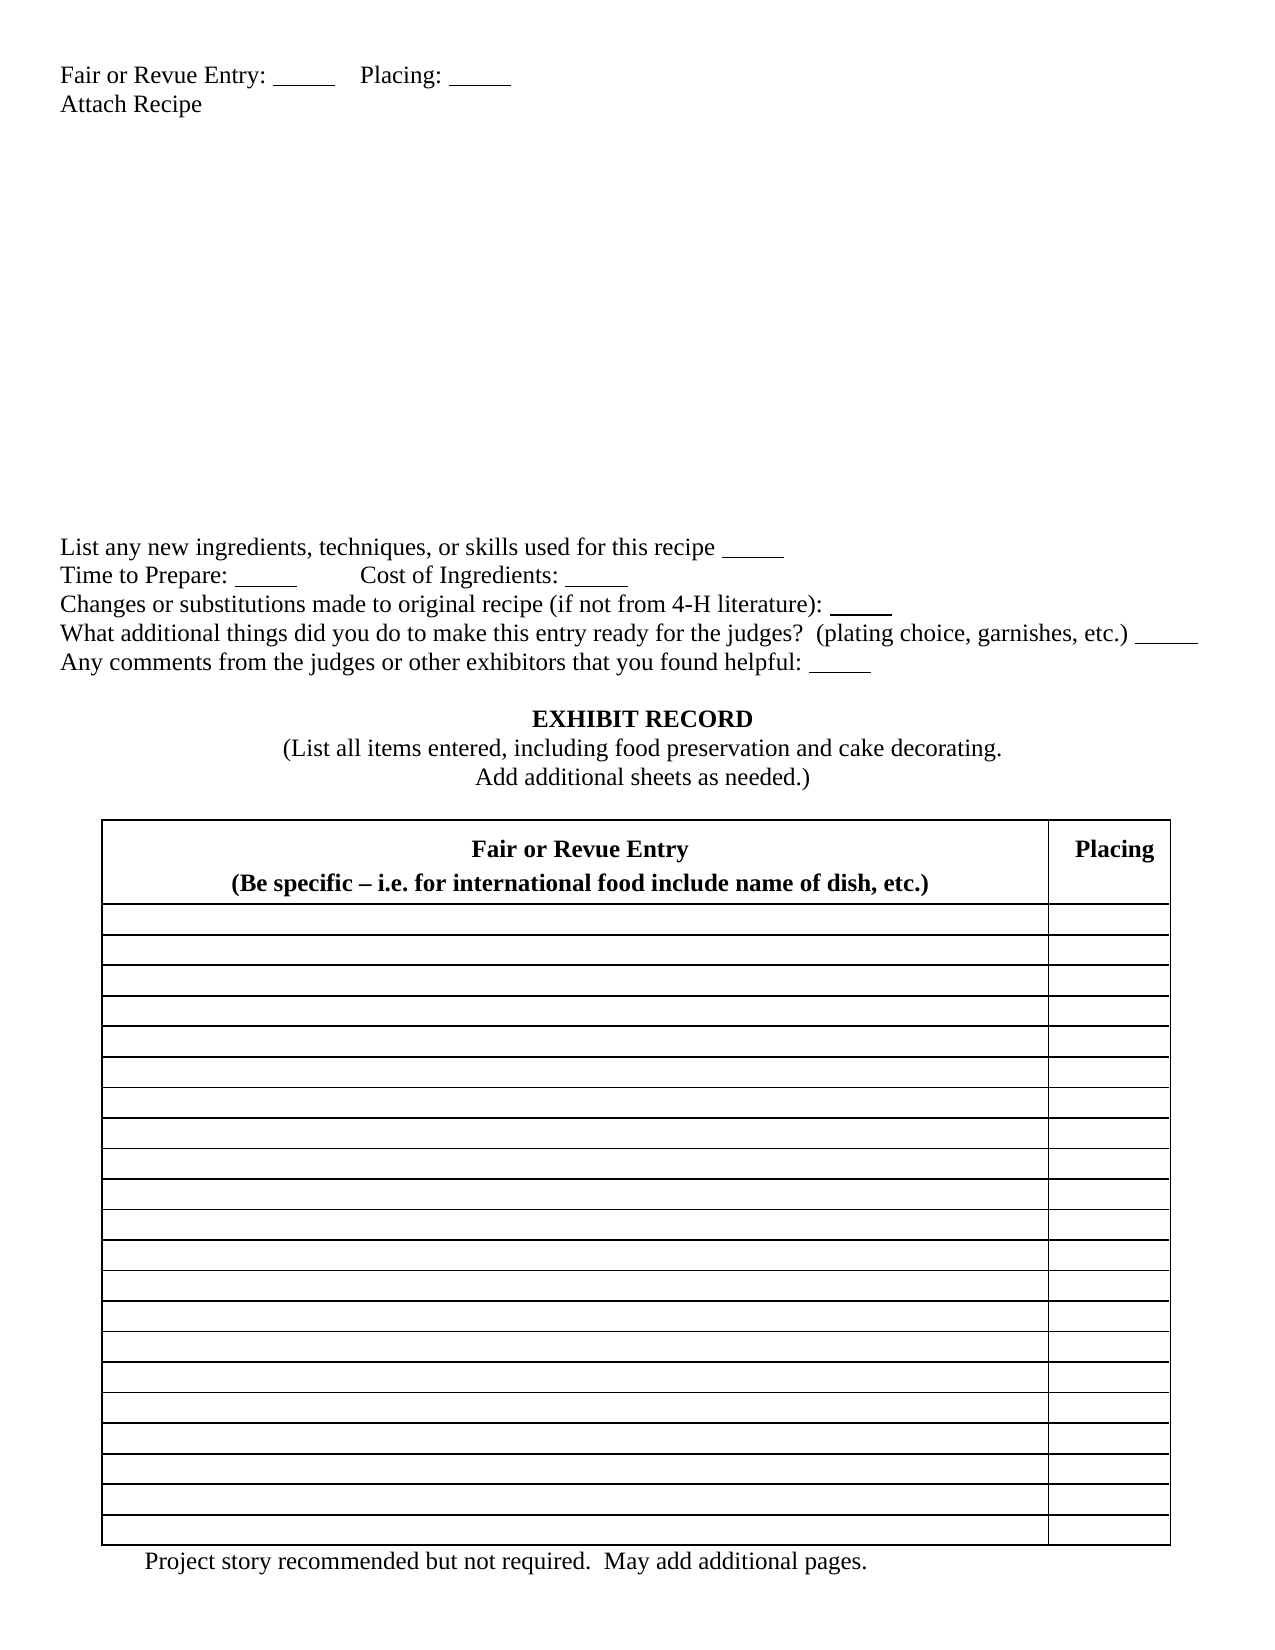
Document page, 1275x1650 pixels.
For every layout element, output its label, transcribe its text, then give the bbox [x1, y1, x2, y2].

table_cell [1049, 903, 1170, 934]
table_cell [103, 1180, 1048, 1208]
table_cell [103, 1058, 1048, 1086]
table_cell [103, 1119, 1048, 1147]
table_header Placing [1049, 821, 1170, 903]
text (List all items entered, including food preservation and cake decorating. [60, 733, 1225, 762]
table_cell [1049, 1239, 1170, 1269]
table_cell [1049, 1361, 1170, 1392]
table_cell [1049, 1117, 1170, 1147]
text EXHIBIT RECORD [60, 704, 1225, 733]
table_cell [103, 1271, 1048, 1300]
table_cell [103, 997, 1048, 1025]
table_cell [1049, 1178, 1170, 1208]
table_cell [1049, 1392, 1170, 1422]
text Project story recommended but not required. May add additional pages. [60, 1546, 1215, 1575]
table_cell [103, 1485, 1048, 1514]
table_cell [103, 1210, 1048, 1239]
text Add additional sheets as needed.) [60, 762, 1225, 791]
table_cell [103, 1302, 1048, 1331]
table_cell [103, 1088, 1048, 1117]
table_cell [103, 1455, 1048, 1483]
table_cell [1049, 1422, 1170, 1453]
table_cell [1049, 1209, 1170, 1239]
table_cell [103, 966, 1048, 995]
text Fair or Revue Entry: Placing: [60, 60, 1225, 89]
text List any new ingredients, techniques, or skills used for this recipe [60, 532, 1225, 561]
table_cell [1049, 1025, 1170, 1056]
table_cell [1049, 964, 1170, 995]
table_cell [1049, 1514, 1170, 1544]
table_cell [1049, 1300, 1170, 1331]
table_cell [103, 1363, 1048, 1392]
table_cell [1049, 995, 1170, 1025]
table_cell [103, 1332, 1048, 1361]
table_cell [1049, 1056, 1170, 1086]
table_cell [1049, 1453, 1170, 1483]
table_cell [103, 1393, 1048, 1422]
table_cell [1049, 1331, 1170, 1361]
table_cell [103, 905, 1048, 934]
table_cell [1049, 1148, 1170, 1178]
table_cell [1049, 1270, 1170, 1300]
table_cell [103, 1424, 1048, 1453]
table_cell [1049, 934, 1170, 964]
table_cell [103, 1027, 1048, 1056]
table_cell [1049, 1483, 1170, 1514]
table_header Fair or Revue Entry (Be specific – i.e. for international food include name of dish, etc.) [103, 821, 1048, 903]
table_cell [103, 1516, 1048, 1544]
text Any comments from the judges or other exhibitors that you found helpful: [60, 647, 1225, 676]
table_cell [103, 1149, 1048, 1178]
table_cell [103, 1241, 1048, 1269]
text What additional things did you do to make this entry ready for the judges? (plating choice, garnishes, etc.) [60, 618, 1225, 647]
text Changes or substitutions made to original recipe (if not from 4-H literature): [60, 589, 1225, 618]
text Attach Recipe [60, 89, 1225, 117]
table_cell [103, 936, 1048, 964]
text Time to Prepare: Cost of Ingredients: [60, 561, 1225, 589]
table_cell [1049, 1086, 1170, 1117]
